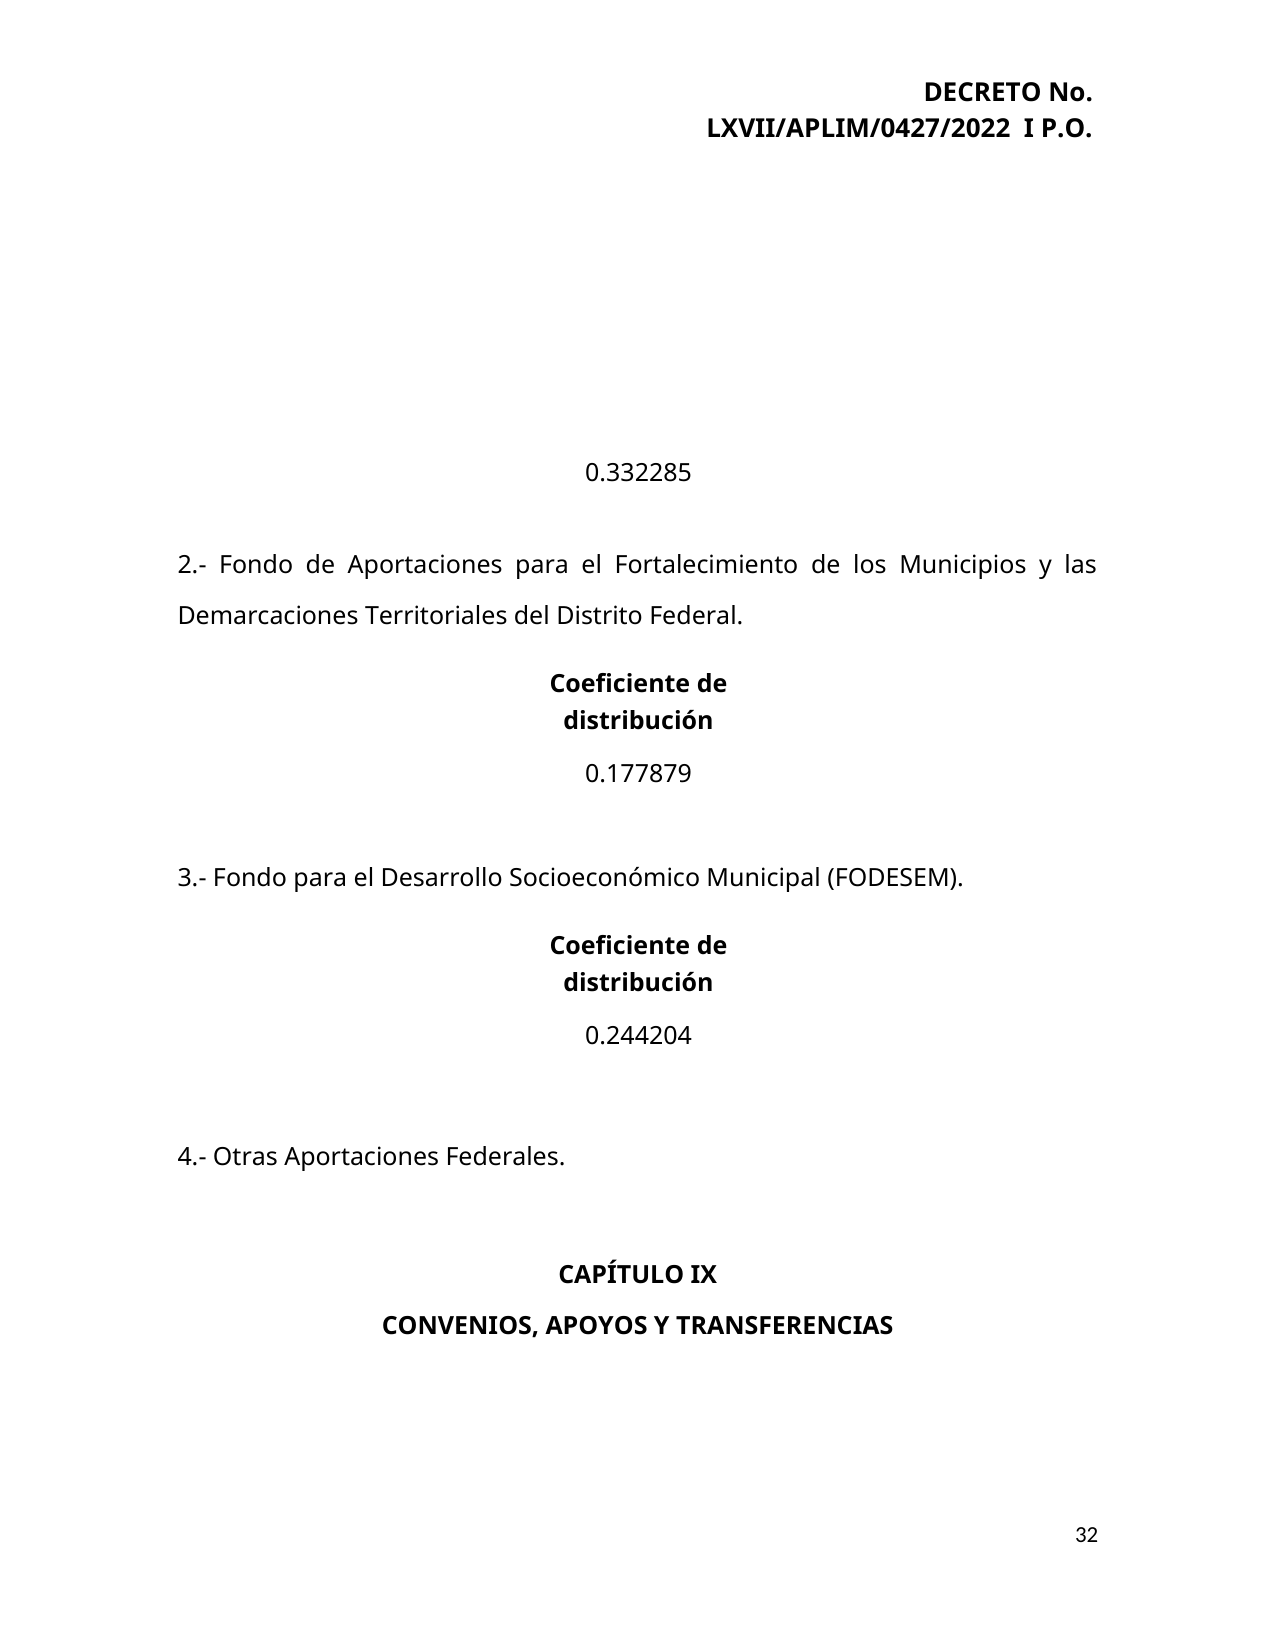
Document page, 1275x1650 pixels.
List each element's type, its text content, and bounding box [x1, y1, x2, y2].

text 4.- Otras Aportaciones Federales. [177, 1138, 1098, 1172]
text CONVENIOS, APOYOS Y TRANSFERENCIAS [177, 1308, 1098, 1342]
table_cell 0.332285 [491, 455, 786, 508]
table_header Coeficiente de distribución [491, 666, 786, 756]
table_cell 0.177879 [491, 756, 786, 809]
text 2.- Fondo de Aportaciones para el Fortalecimiento de los Municipios y las Demarcaciones Territoriales del Distrito Federal. [177, 547, 1098, 632]
text 3.- Fondo para el Desarrollo Socioeconómico Municipal (FODESEM). [177, 859, 1098, 894]
table_header Coeficiente de distribución [491, 927, 786, 1018]
table_cell 0.244204 [491, 1018, 786, 1070]
text CAPÍTULO IX [177, 1257, 1098, 1291]
